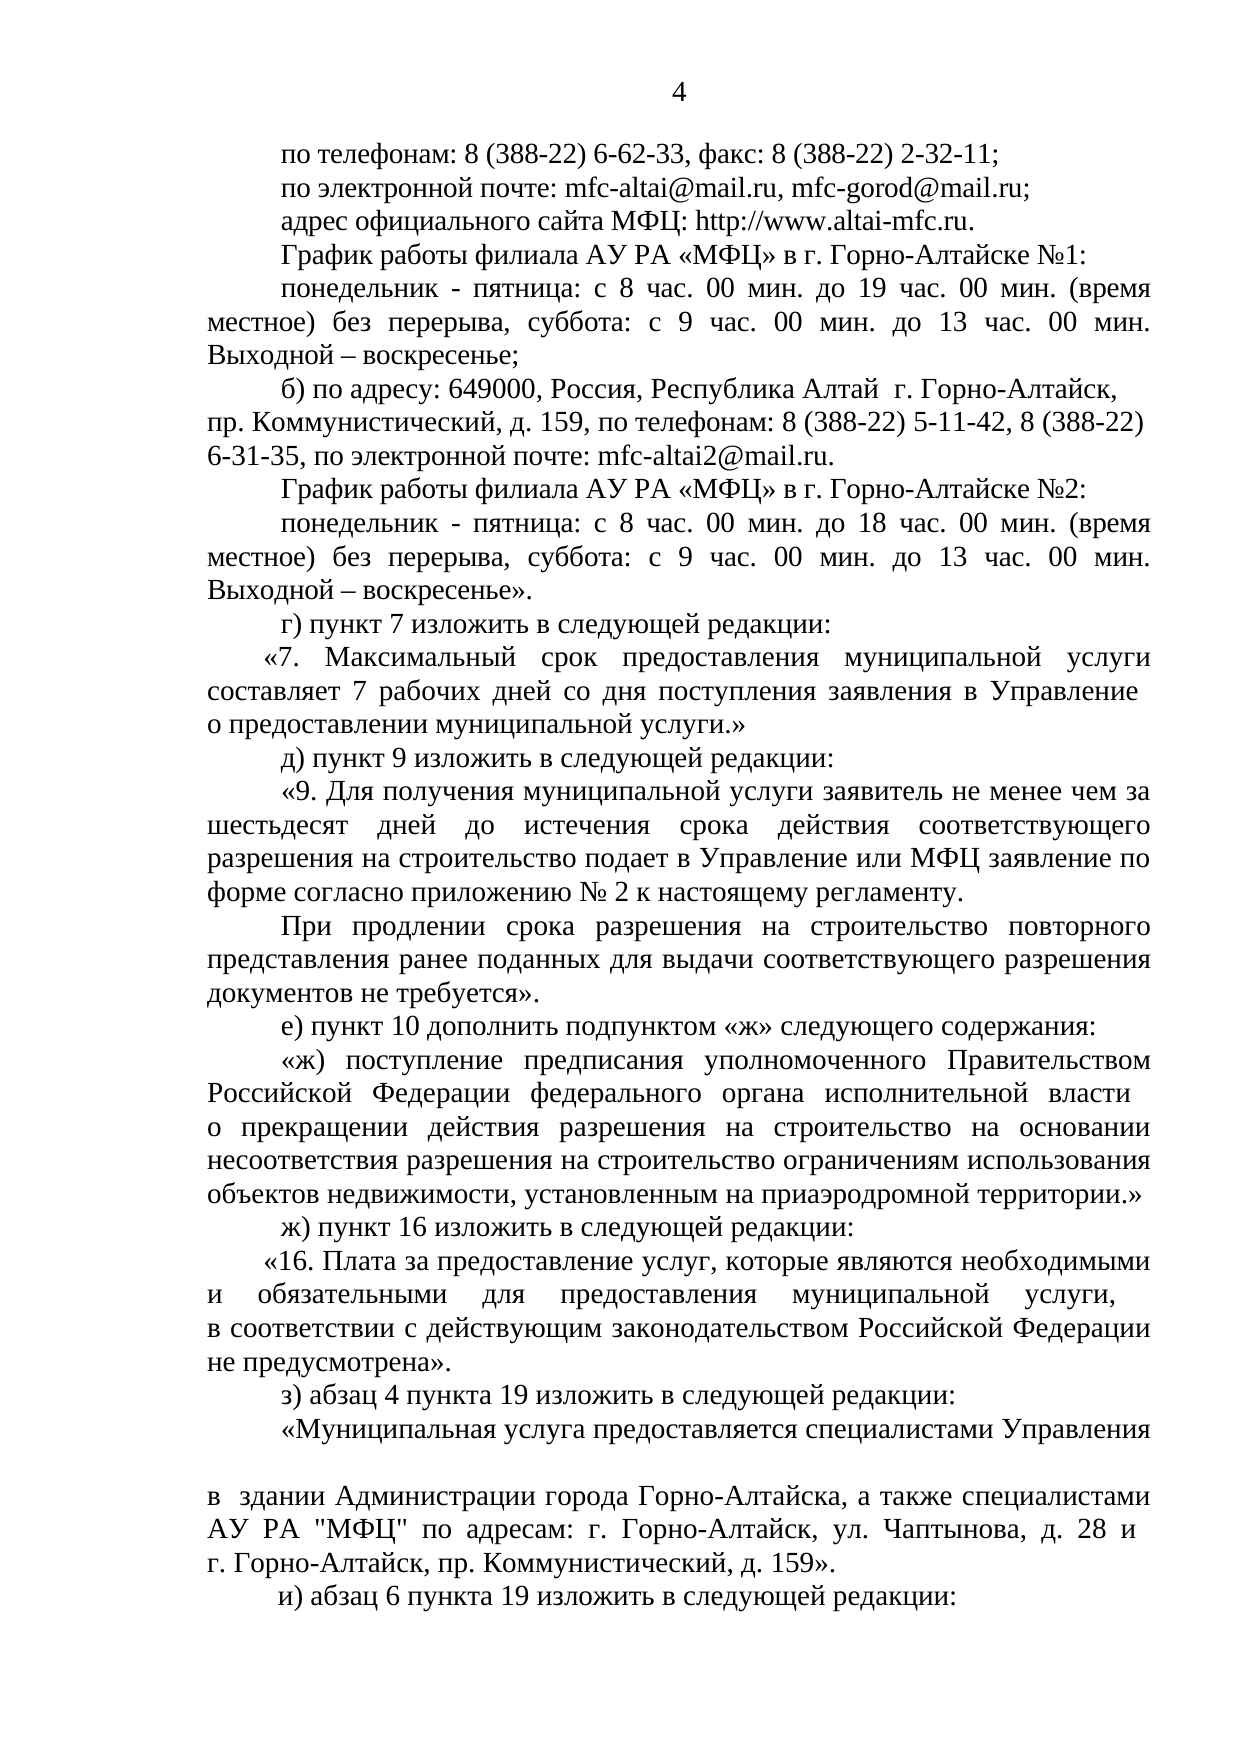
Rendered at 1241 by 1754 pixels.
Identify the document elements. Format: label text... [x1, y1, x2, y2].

text е) пункт 10 дополнить подпунктом «ж» следующего содержания: [207, 1008, 1152, 1042]
text «Муниципальная услуга предоставляется специалистами Управления в здании Администрации города Горно-Алтайска, а также специалистами АУ РА "МФЦ" по адресам: г. Горно-Алтайск, ул. Чаптынова, д. 28 и г. Горно-Алтайск, пр. Коммунистический, д. 159». [207, 1411, 1152, 1578]
text «9. Для получения муниципальной услуги заявитель не менее чем за шестьдесят дней до истечения срока действия соответствующего разрешения на строительство подает в Управление или МФЦ заявление по форме согласно приложению № 2 к настоящему регламенту. [207, 773, 1152, 908]
text по электронной почте: mfc-altai@mail.ru, mfc-gorod@mail.ru; [207, 170, 1152, 203]
text д) пункт 9 изложить в следующей редакции: [207, 740, 1152, 773]
text «7. Максимальный срок предоставления муниципальной услуги составляет 7 рабочих дней со дня поступления заявления в Управление о предоставлении муниципальной услуги.» [207, 639, 1152, 740]
text При продлении срока разрешения на строительство повторного представления ранее поданных для выдачи соответствующего разрешения документов не требуется». [207, 908, 1152, 1008]
text адрес официального сайта МФЦ: http://www.altai-mfc.ru. [207, 203, 1152, 237]
text по телефонам: 8 (388-22) 6-62-33, факс: 8 (388-22) 2-32-11; [207, 136, 1152, 170]
text и) абзац 6 пункта 19 изложить в следующей редакции: [207, 1578, 1152, 1612]
text понедельник - пятница: с 8 час. 00 мин. до 19 час. 00 мин. (время местное) без перерыва, суббота: с 9 час. 00 мин. до 13 час. 00 мин. Выходной – воскресенье; [207, 270, 1152, 371]
text «ж) поступление предписания уполномоченного Правительством Российской Федерации федерального органа исполнительной власти о прекращении действия разрешения на строительство на основании несоответствия разрешения на строительство ограничениям использования объектов недвижимости, установленным на приаэродромной территории.» [207, 1042, 1152, 1209]
text «16. Плата за предоставление услуг, которые являются необходимыми и обязательными для предоставления муниципальной услуги, в соответствии с действующим законодательством Российской Федерации не предусмотрена». [207, 1243, 1152, 1377]
text з) абзац 4 пункта 19 изложить в следующей редакции: [207, 1377, 1152, 1411]
text График работы филиала АУ РА «МФЦ» в г. Горно-Алтайске №1: [207, 237, 1152, 270]
text ж) пункт 16 изложить в следующей редакции: [207, 1209, 1152, 1243]
text График работы филиала АУ РА «МФЦ» в г. Горно-Алтайске №2: [207, 472, 1152, 505]
text г) пункт 7 изложить в следующей редакции: [207, 606, 1152, 639]
text б) по адресу: 649000, Россия, Республика Алтай г. Горно-Алтайск, пр. Коммунистический, д. 159, по телефонам: 8 (388-22) 5-11-42, 8 (388-22) 6-31-35, по электронной почте: mfc-altai2@mail.ru. [207, 371, 1152, 472]
text понедельник - пятница: с 8 час. 00 мин. до 18 час. 00 мин. (время местное) без перерыва, суббота: с 9 час. 00 мин. до 13 час. 00 мин. Выходной – воскресенье». [207, 505, 1152, 606]
